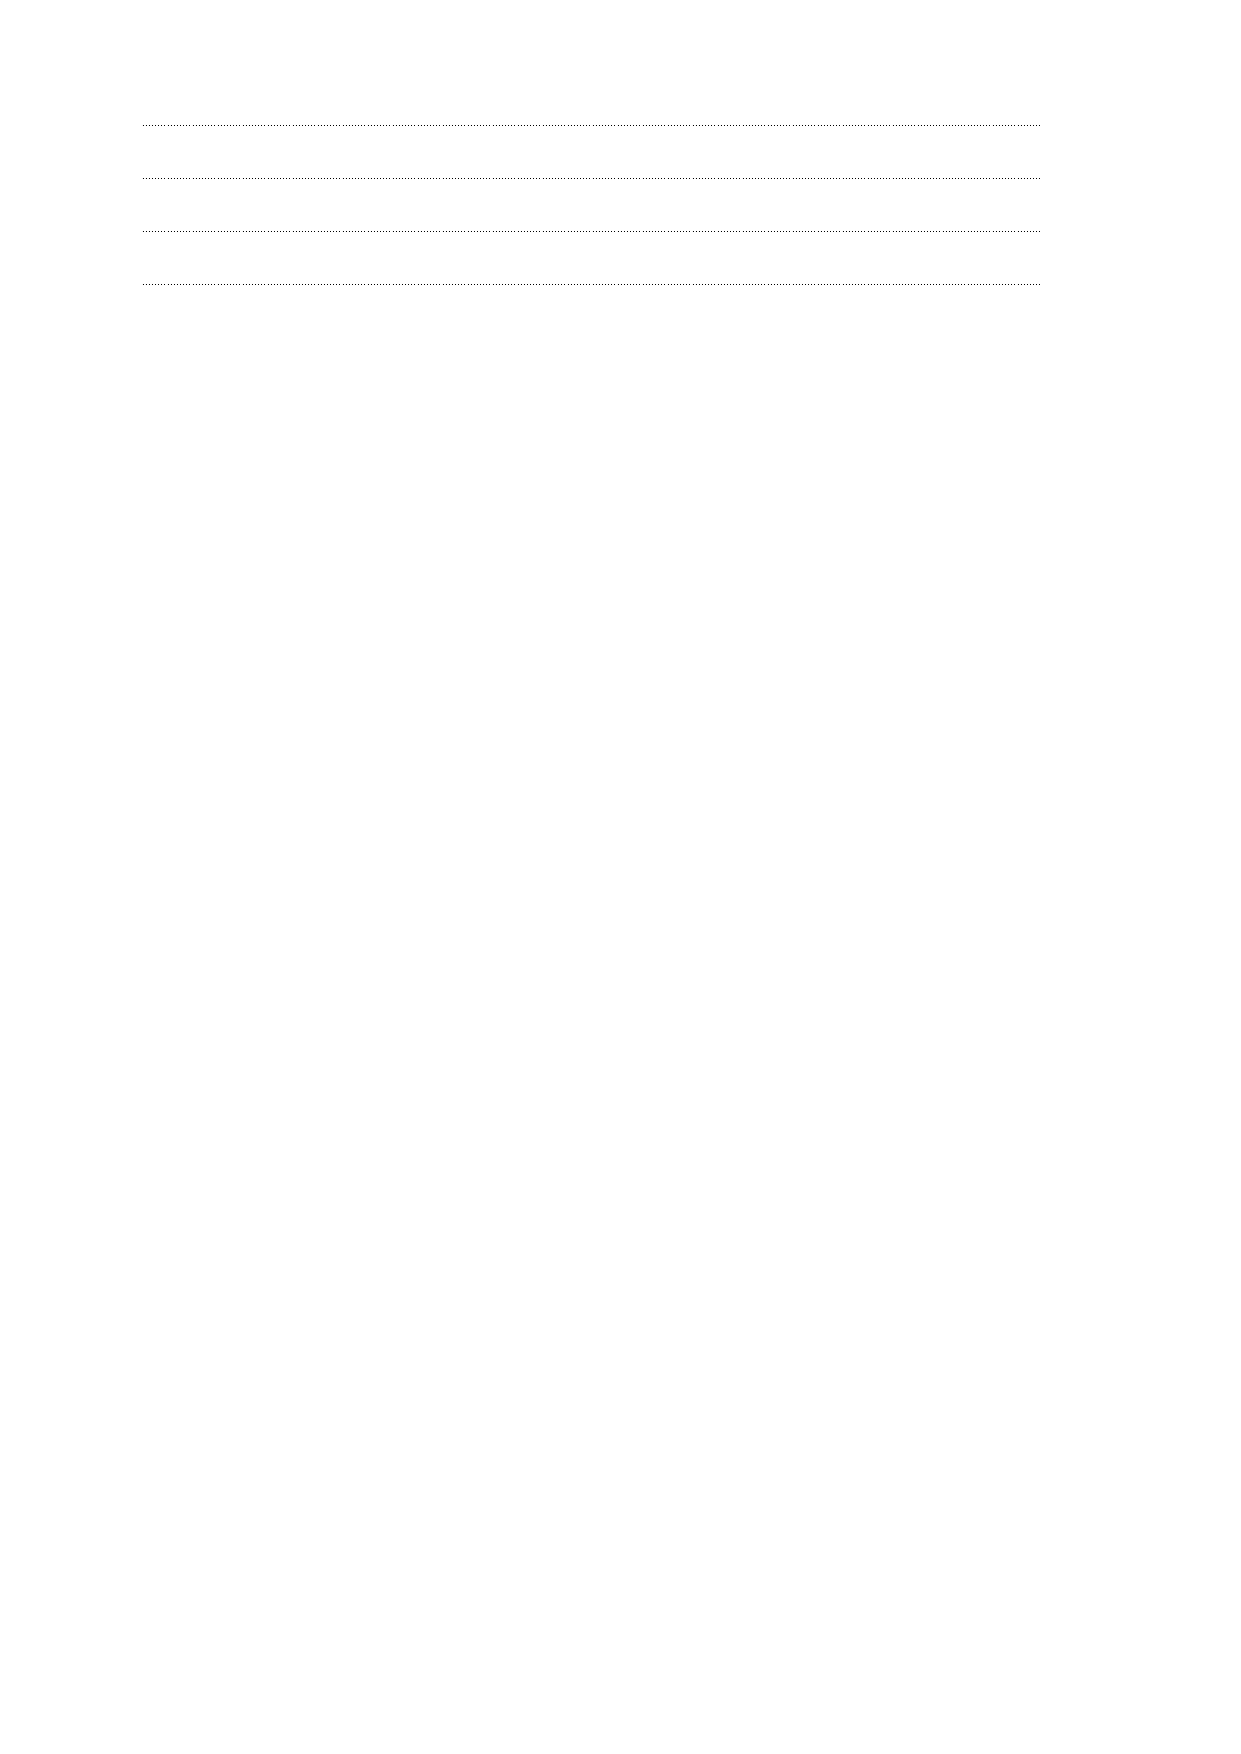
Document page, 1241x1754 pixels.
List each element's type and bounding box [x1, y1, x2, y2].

table_cell [143, 231, 1040, 284]
table_cell [143, 178, 1040, 231]
table_cell [143, 125, 1040, 178]
